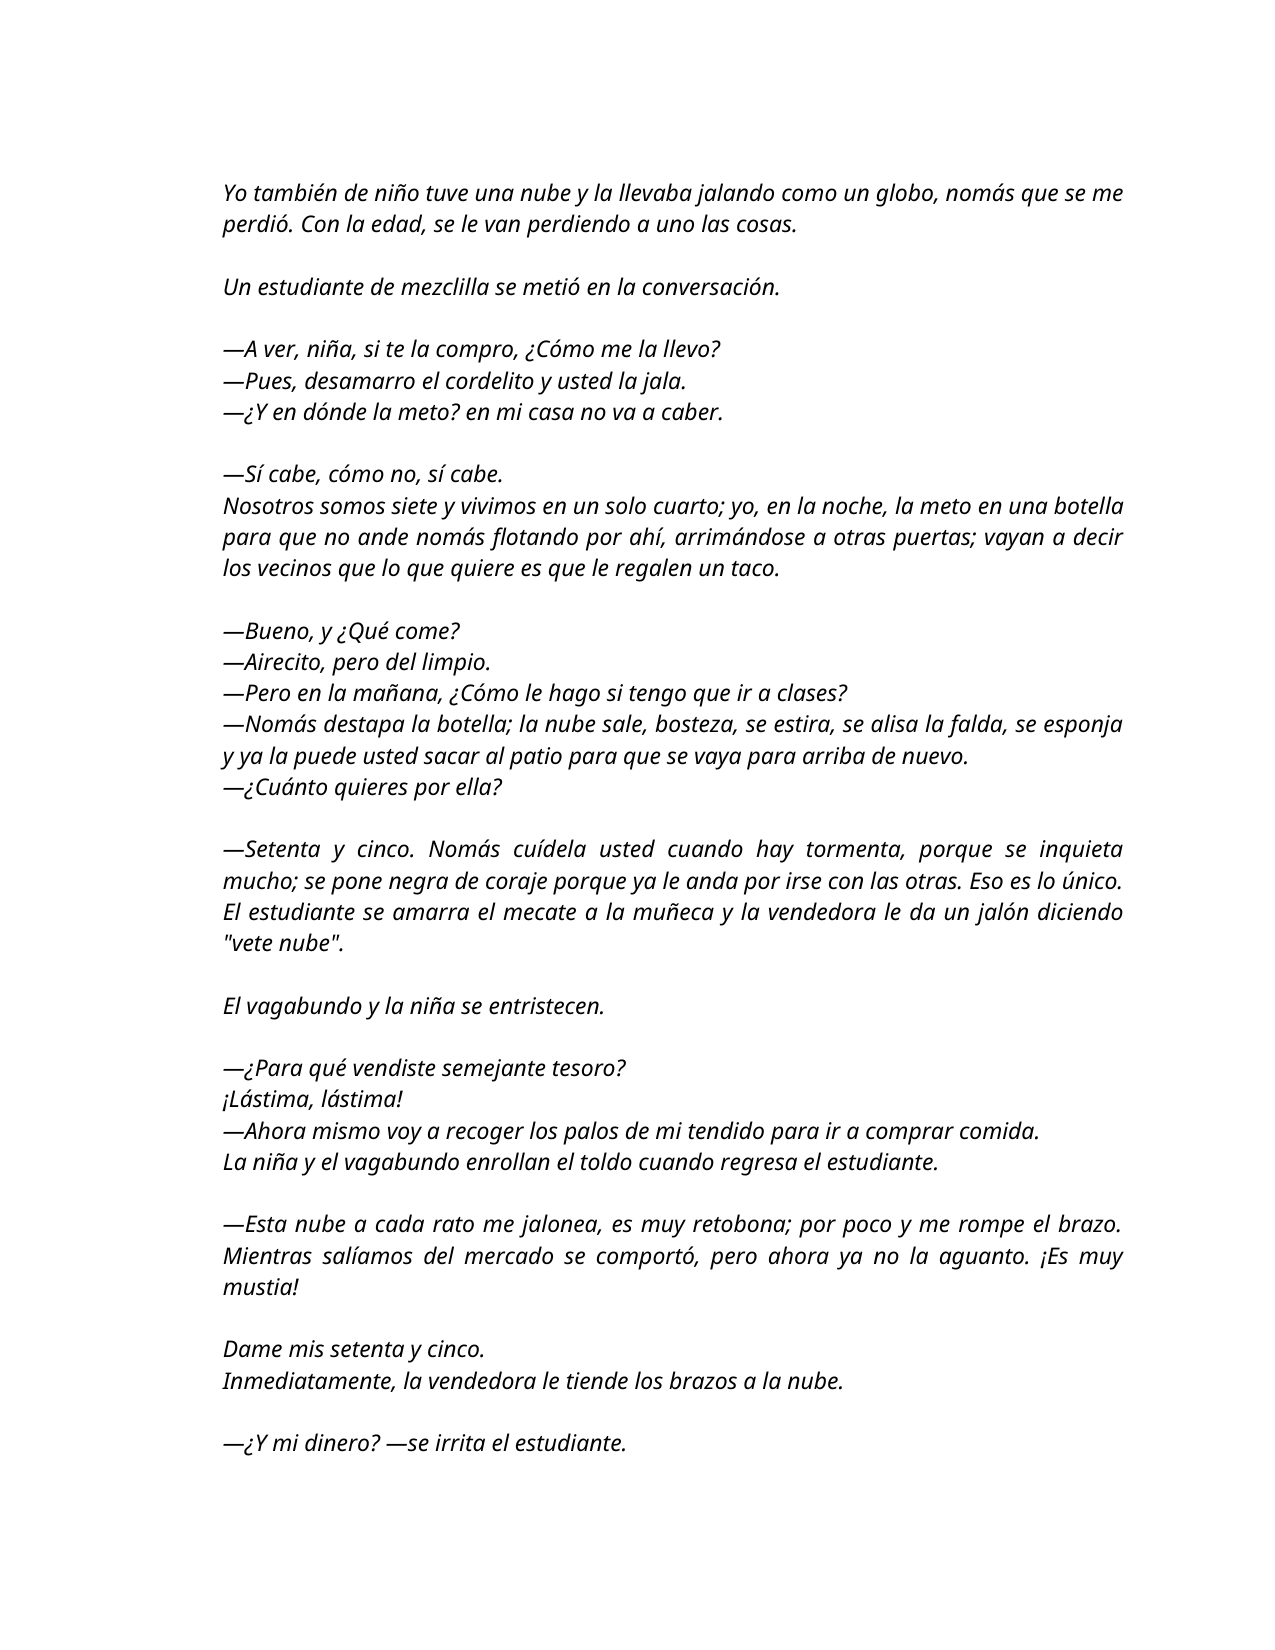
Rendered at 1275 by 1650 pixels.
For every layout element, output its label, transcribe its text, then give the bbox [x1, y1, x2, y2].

text La niña y el vagabundo enrollan el toldo cuando regresa el estudiante. [223, 1146, 1127, 1177]
text —Nomás destapa la botella; la nube sale, bosteza, se estira, se alisa la falda, se esponja y ya la puede usted sacar al patio para que se vaya para arriba de nuevo. [223, 708, 1127, 771]
text Dame mis setenta y cinco. [223, 1333, 1127, 1365]
text —Sí cabe, cómo no, sí cabe. [223, 458, 1127, 490]
text —¿Y en dónde la meto? en mi casa no va a caber. [223, 396, 1127, 427]
text —Ahora mismo voy a recoger los palos de mi tendido para ir a comprar comida. [223, 1115, 1127, 1146]
text —Esta nube a cada rato me jalonea, es muy retobona; por poco y me rompe el brazo. Mientras salíamos del mercado se comportó, pero ahora ya no la aguanto. ¡Es muy mustia! [223, 1208, 1127, 1302]
text —¿Cuánto quieres por ella? [223, 771, 1127, 802]
text —Setenta y cinco. Nomás cuídela usted cuando hay tormenta, porque se inquieta mucho; se pone negra de coraje porque ya le anda por irse con las otras. Eso es lo único. [223, 833, 1127, 896]
text —Airecito, pero del limpio. [223, 646, 1127, 677]
text Nosotros somos siete y vivimos en un solo cuarto; yo, en la noche, la meto en una botella para que no ande nomás flotando por ahí, arrimándose a otras puertas; vayan a decir los vecinos que lo que quiere es que le regalen un taco. [223, 490, 1127, 583]
text El vagabundo y la niña se entristecen. [223, 990, 1127, 1021]
text Un estudiante de mezclilla se metió en la conversación. [223, 271, 1127, 302]
text —Bueno, y ¿Qué come? [223, 615, 1127, 646]
text El estudiante se amarra el mecate a la muñeca y la vendedora le da un jalón diciendo "vete nube". [223, 896, 1127, 958]
text —¿Y mi dinero? —se irrita el estudiante. [223, 1427, 1127, 1458]
text —A ver, niña, si te la compro, ¿Cómo me la llevo? [223, 333, 1127, 365]
text —¿Para qué vendiste semejante tesoro? [223, 1052, 1127, 1083]
text Yo también de niño tuve una nube y la llevaba jalando como un globo, nomás que se me perdió. Con la edad, se le van perdiendo a uno las cosas. [223, 177, 1127, 240]
text —Pues, desamarro el cordelito y usted la jala. [223, 365, 1127, 396]
text ¡Lástima, lástima! [223, 1083, 1127, 1115]
text Inmediatamente, la vendedora le tiende los brazos a la nube. [223, 1365, 1127, 1396]
text —Pero en la mañana, ¿Cómo le hago si tengo que ir a clases? [223, 677, 1127, 708]
